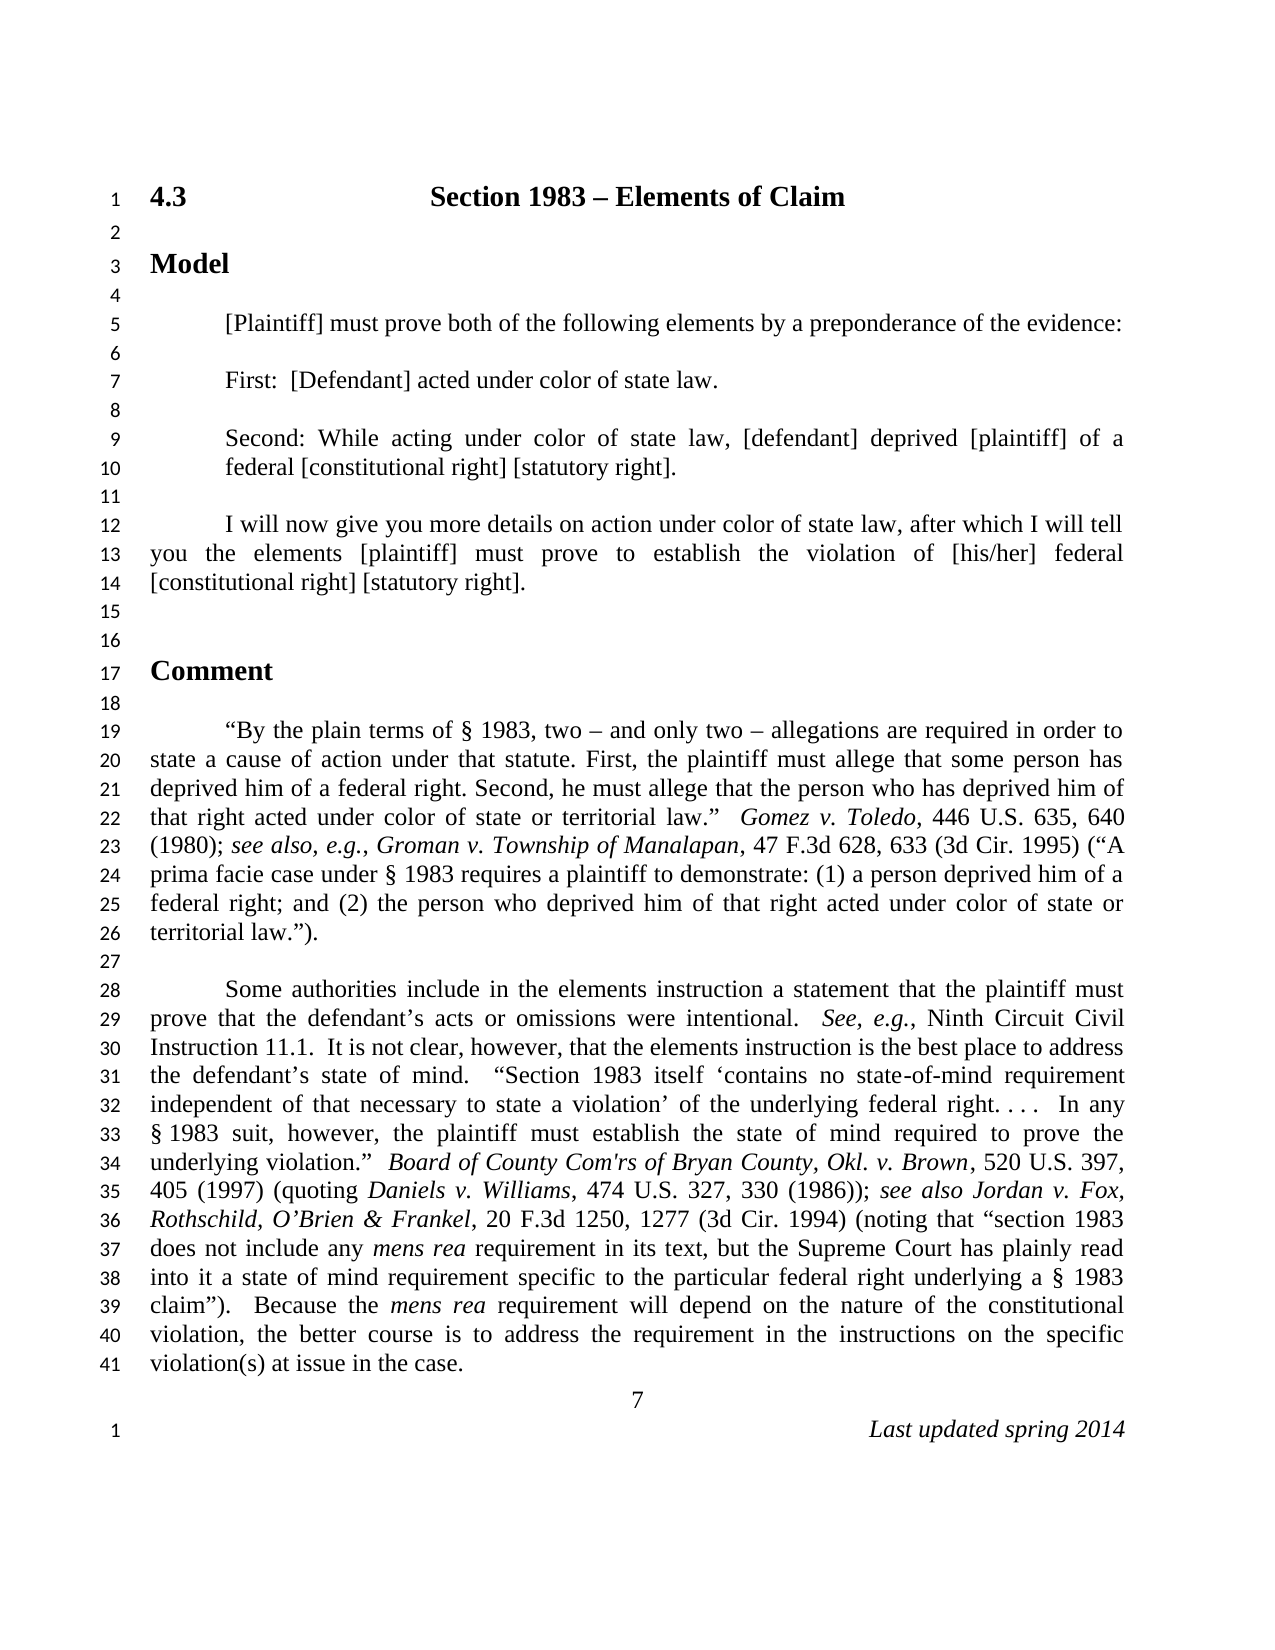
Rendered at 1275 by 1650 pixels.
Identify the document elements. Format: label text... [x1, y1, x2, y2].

text Comment [150, 653, 1125, 687]
text Some authorities include in the elements instruction a statement that the plaintiff must prove that the defendant’s acts or omissions were intentional. See, e.g., Ninth Circuit Civil Instruction 11.1. It is not clear, however, that the elements instruction is the best place to address the defendant’s state of mind. “Section 1983 itself ‘contains no state-of-mind requirement independent of that necessary to state a violation’ of the underlying federal right. . . . In any § 1983 suit, however, the plaintiff must establish the state of mind required to prove the underlying violation.” Board of County Com'rs of Bryan County, Okl. v. Brown, 520 U.S. 397, 405 (1997) (quoting Daniels v. Williams, 474 U.S. 327, 330 (1986)); see also Jordan v. Fox, Rothschild, O’Brien & Frankel, 20 F.3d 1250, 1277 (3d Cir. 1994) (noting that “section 1983 does not include any mens rea requirement in its text, but the Supreme Court has plainly read into it a state of mind requirement specific to the particular federal right underlying a § 1983 claim”). Because the mens rea requirement will depend on the nature of the constitutional violation, the better course is to address the requirement in the instructions on the specific violation(s) at issue in the case. [150, 974, 1125, 1377]
text “By the plain terms of § 1983, two – and only two – allegations are required in order to state a cause of action under that statute. First, the plaintiff must allege that some person has deprived him of a federal right. Second, he must allege that the person who has deprived him of that right acted under color of state or territorial law.” Gomez v. Toledo, 446 U.S. 635, 640 (1980); see also, e.g., Groman v. Township of Manalapan, 47 F.3d 628, 633 (3d Cir. 1995) (“A prima facie case under § 1983 requires a plaintiff to demonstrate: (1) a person deprived him of a federal right; and (2) the person who deprived him of that right acted under color of state or territorial law.”). [150, 715, 1125, 945]
text Second: While acting under color of state law, [defendant] deprived [plaintiff] of a federal [constitutional right] [statutory right]. [225, 423, 1125, 481]
text Model [150, 246, 1125, 279]
text I will now give you more details on action under color of state law, after which I will tell you the elements [plaintiff] must prove to establish the violation of [his/her] federal [constitutional right] [statutory right]. [150, 509, 1125, 596]
text 4.3 Section 1983 – Elements of Claim [150, 179, 1125, 212]
text [Plaintiff] must prove both of the following elements by a preponderance of the evidence: [150, 308, 1125, 337]
text First: [Defendant] acted under color of state law. [150, 366, 1125, 394]
